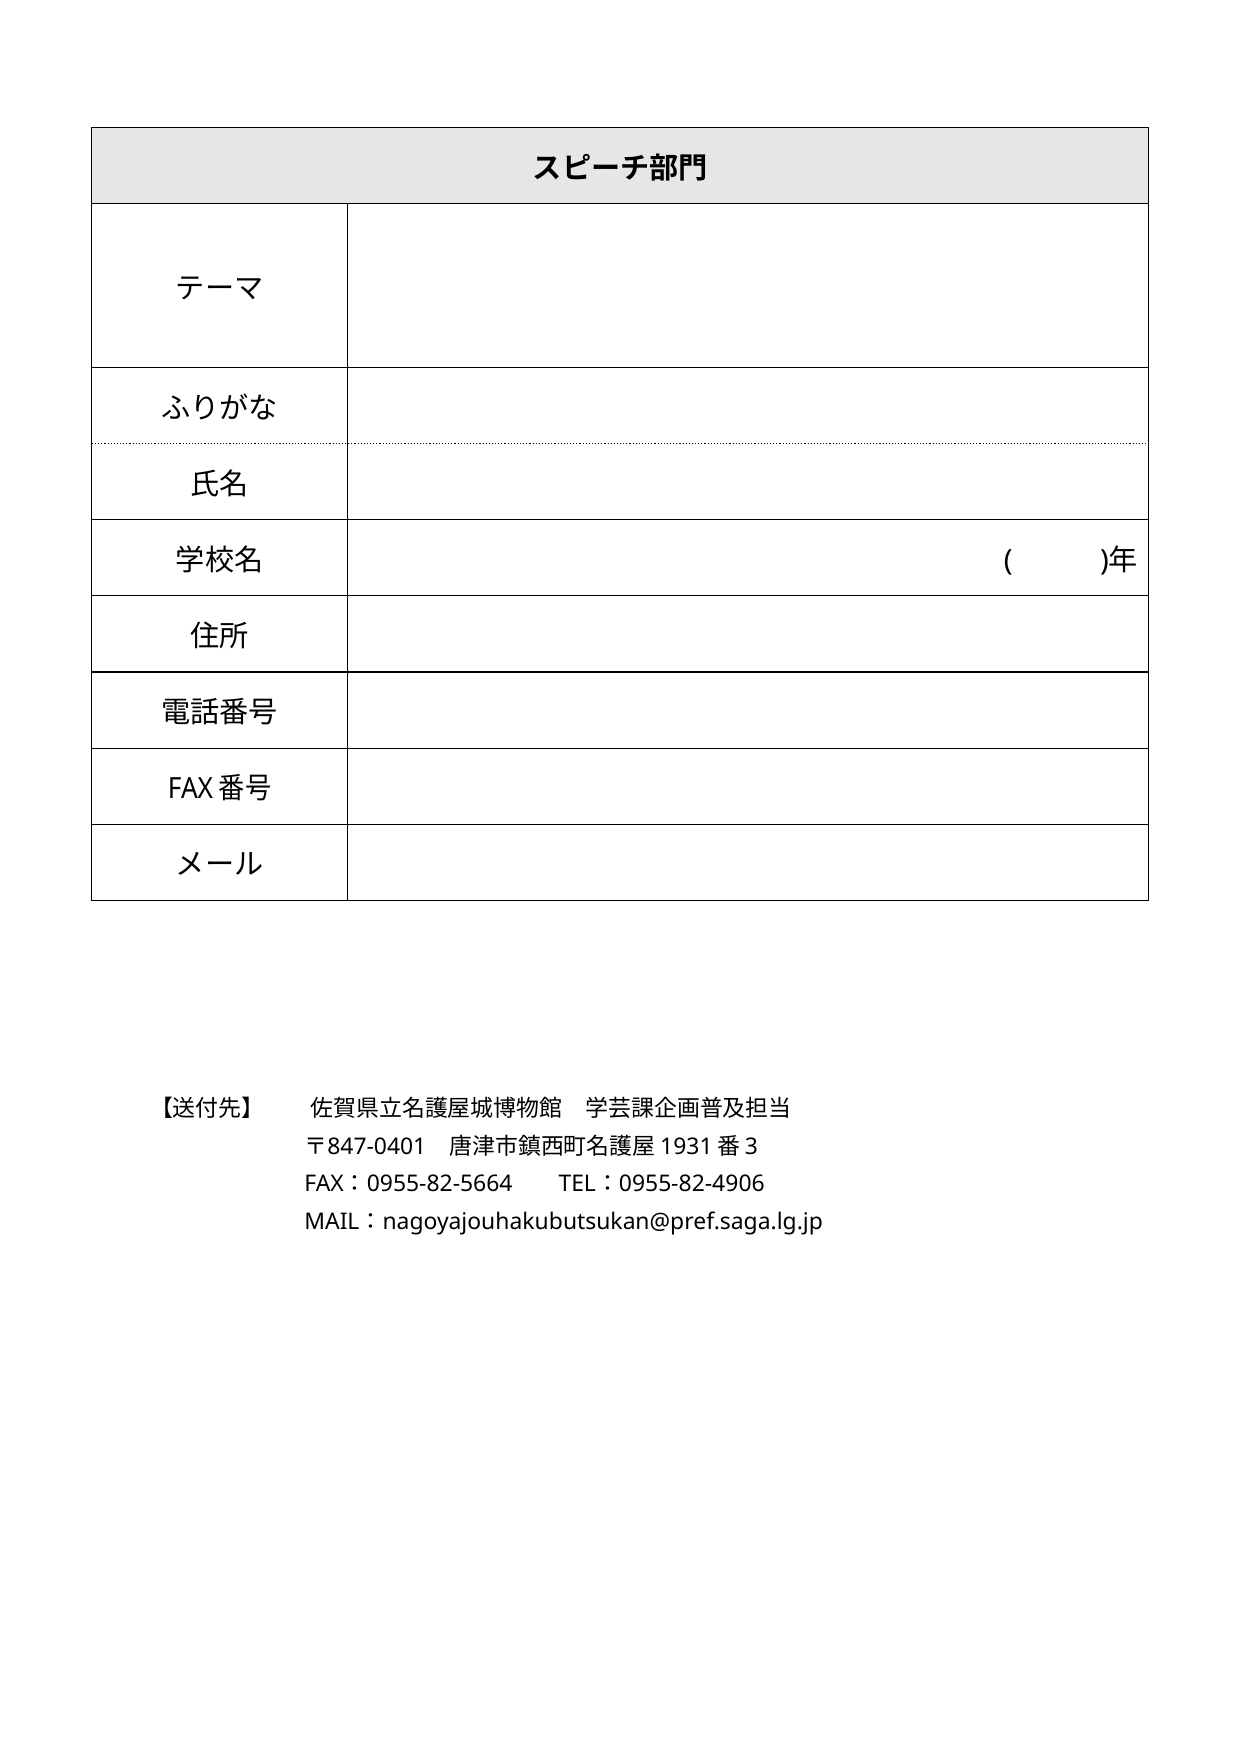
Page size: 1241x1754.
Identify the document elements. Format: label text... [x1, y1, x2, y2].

table_cell [348, 443, 1148, 519]
text 【送付先】 佐賀県立名護屋城博物館 学芸課企画普及担当 [75, 1088, 1165, 1126]
text FAX：0955-82-5664 TEL：0955-82-4906 [75, 1163, 1165, 1201]
table_cell 学校名 [92, 520, 347, 595]
table_cell [348, 596, 1148, 671]
table_cell 住所 [92, 596, 347, 671]
table_cell ふりがな [92, 368, 347, 443]
table_header スピーチ部門 [92, 128, 1148, 203]
text 〒847-0401 唐津市鎮西町名護屋1931番3 [75, 1126, 1165, 1163]
table_cell [348, 825, 1148, 899]
table_cell [348, 368, 1148, 443]
table_cell [348, 673, 1148, 747]
table_cell FAX番号 [92, 749, 347, 823]
table_cell 氏名 [92, 443, 347, 519]
text MAIL：nagoyajouhakubutsukan@pref.saga.lg.jp [75, 1201, 1165, 1238]
table_cell [348, 749, 1148, 823]
table_cell [348, 204, 1148, 367]
table_cell テーマ [92, 204, 347, 367]
table_cell メール [92, 825, 347, 899]
table_cell ( )年 [348, 520, 1148, 595]
table_cell 電話番号 [92, 673, 347, 747]
